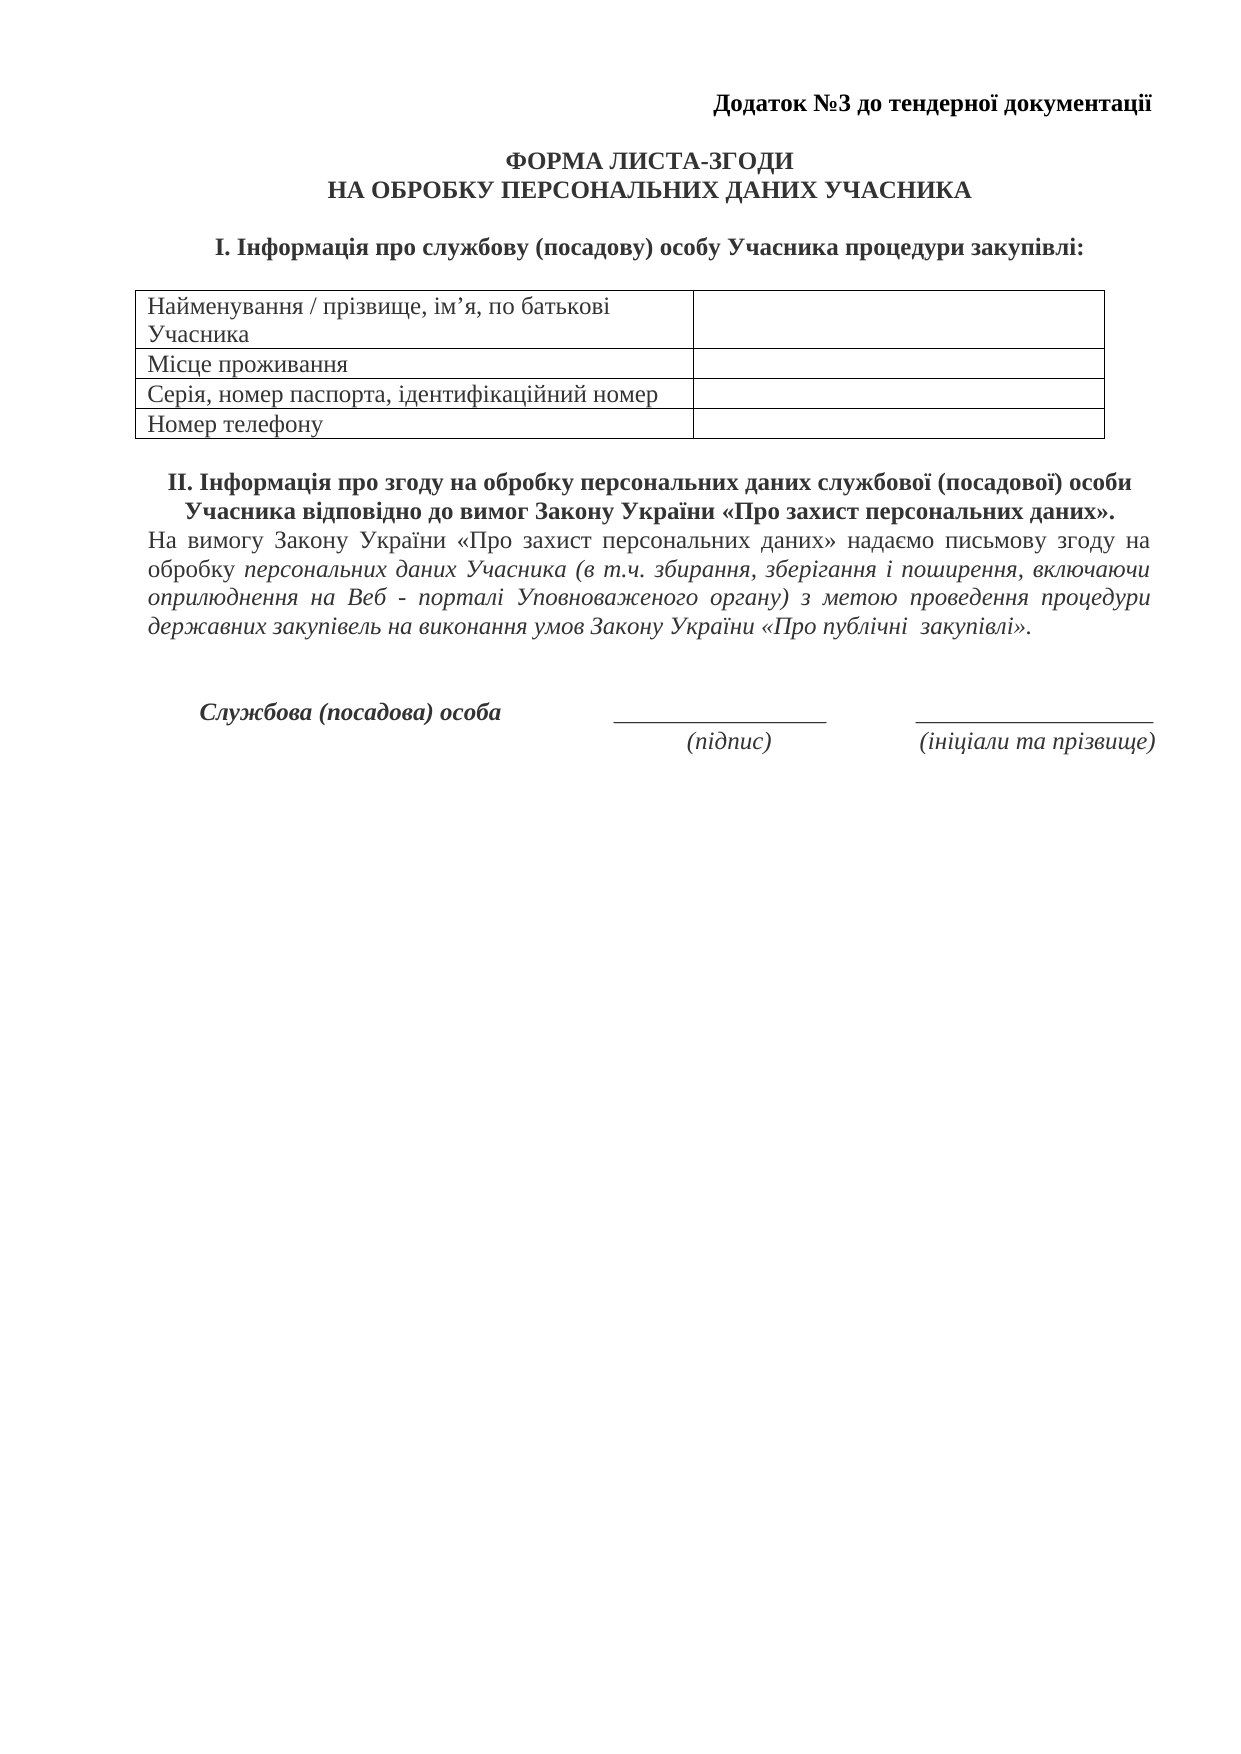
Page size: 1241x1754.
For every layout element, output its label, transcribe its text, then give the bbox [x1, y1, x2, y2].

text ФОРМА ЛИСТА-ЗГОДИ [148, 146, 1152, 175]
table_header Службова (посадова) особа [148, 698, 553, 784]
table_cell Місце проживання [136, 349, 693, 378]
table_cell Номер телефону [136, 409, 693, 438]
text ІІ. Інформація про згоду на обробку персональних даних службової (посадової) особи Учасника відповідно до вимог Закону України «Про захист персональних даних». [148, 467, 1152, 525]
table_header [694, 291, 1104, 348]
table_cell [694, 409, 1104, 438]
table_header ___________________ (ініціали та прізвище) [886, 698, 1182, 784]
table_cell Серія, номер паспорта, ідентифікаційний номер [136, 379, 693, 408]
text На вимогу Закону України «Про захист персональних даних» надаємо письмову згоду на обробку персональних даних Учасника (в т.ч. збирання, зберігання і поширення, включаючи оприлюднення на Веб - порталі Уповноваженого органу) з метою проведення процедури державних закупівель на виконання умов Закону України «Про публічні закупівлі». [148, 525, 1152, 640]
list Додаток №3 до тендерної документації [148, 88, 1152, 117]
text НА ОБРОБКУ ПЕРСОНАЛЬНИХ ДАНИХ УЧАСНИКА [148, 175, 1152, 203]
table_header Найменування / прізвище, ім’я, по батькові Учасника [136, 291, 693, 348]
text І. Інформація про службову (посадову) особу Учасника процедури закупівлі: [148, 232, 1152, 261]
table_cell [694, 349, 1104, 378]
table_cell [694, 379, 1104, 408]
table_header _________________ (підпис) [553, 698, 886, 784]
